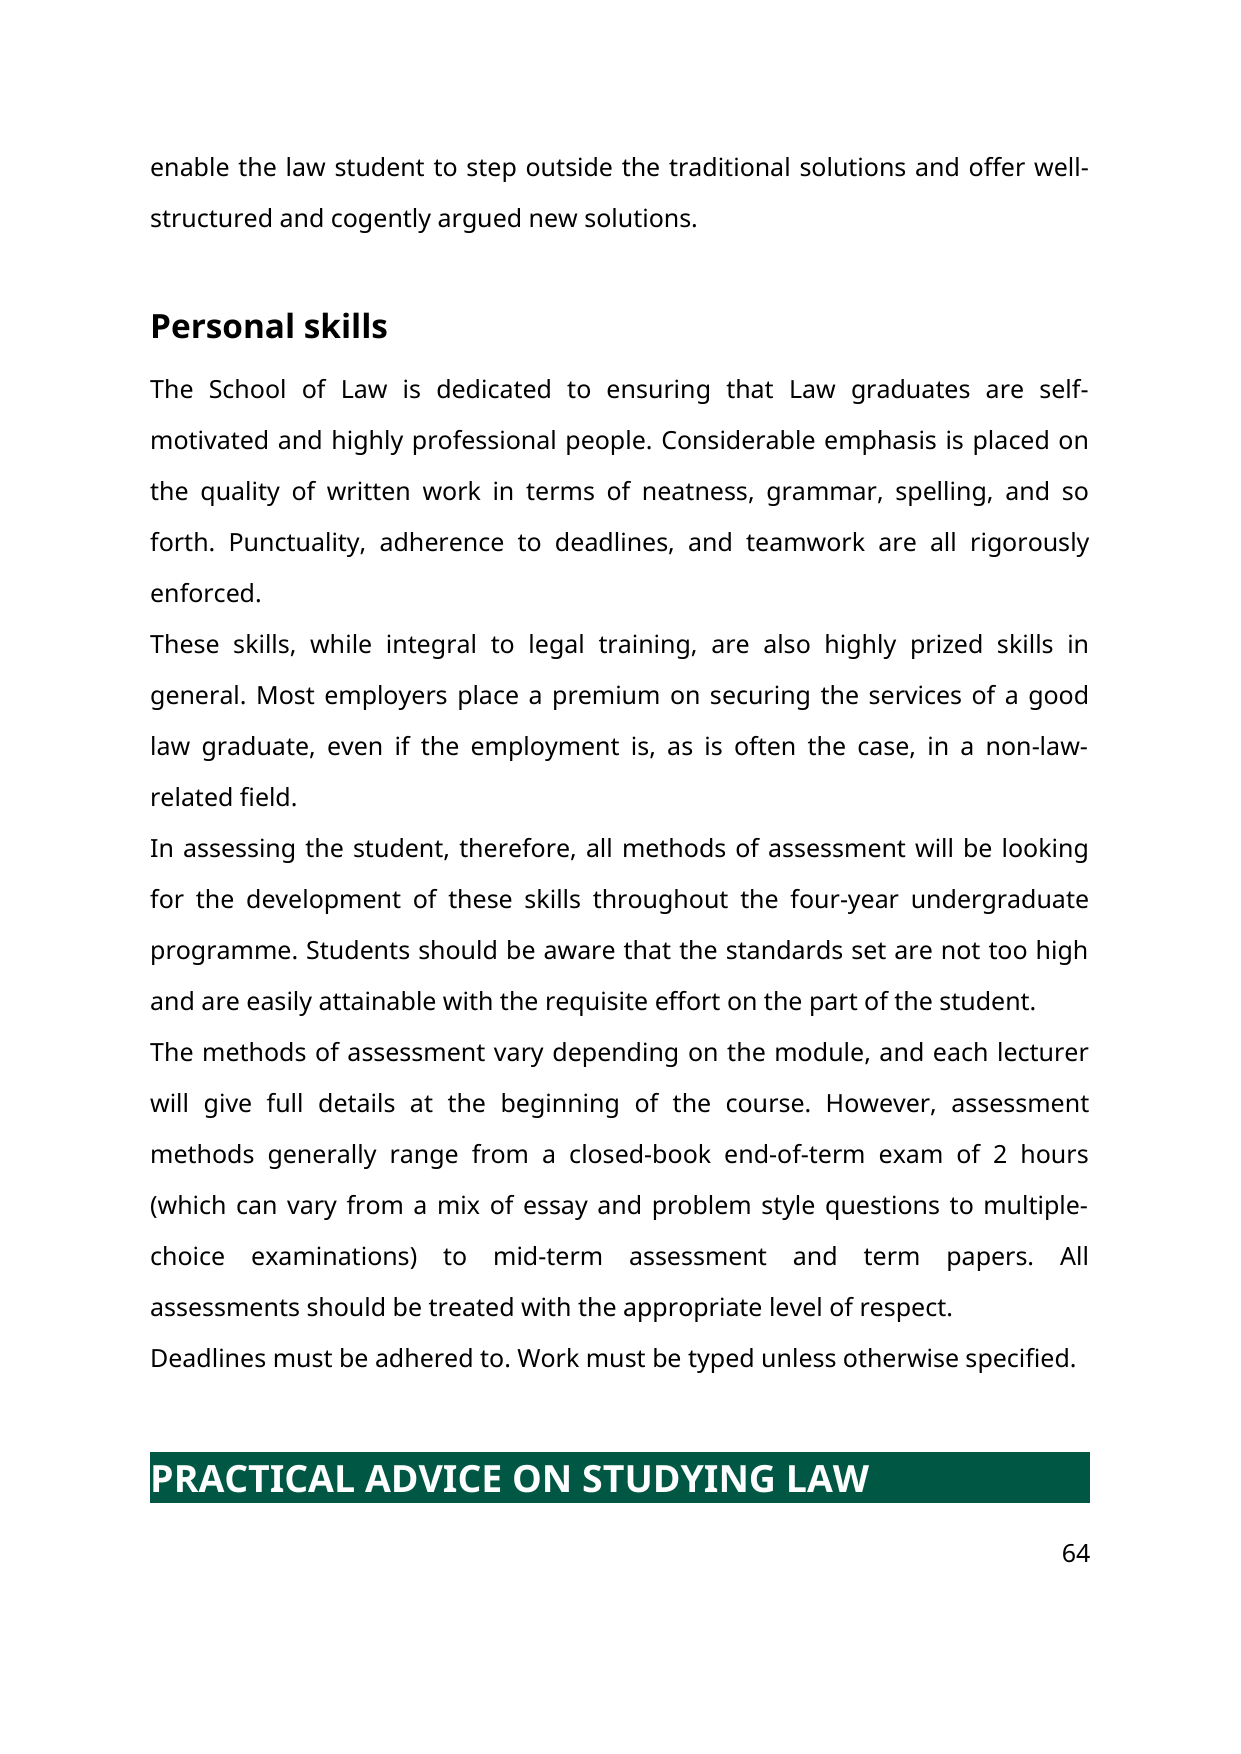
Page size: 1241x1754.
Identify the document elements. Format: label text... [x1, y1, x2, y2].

text The School of Law is dedicated to ensuring that Law graduates are self-motivated and highly professional people. Considerable emphasis is placed on the quality of written work in terms of neatness, grammar, spelling, and so forth. Punctuality, adherence to deadlines, and teamwork are all rigorously enforced. [150, 371, 1090, 609]
subtitle Personal skills [150, 303, 1090, 348]
text In assessing the student, therefore, all methods of assessment will be looking for the development of these skills throughout the four-year undergraduate programme. Students should be aware that the standards set are not too high and are easily attainable with the requisite effort on the part of the student. [150, 831, 1090, 1018]
text The methods of assessment vary depending on the module, and each lecturer will give full details at the beginning of the course. However, assessment methods generally range from a closed-book end-of-term exam of 2 hours (which can vary from a mix of essay and problem style questions to multiple-choice examinations) to mid-term assessment and term papers. All assessments should be treated with the appropriate level of respect. [150, 1035, 1090, 1324]
subtitle PRACTICAL ADVICE ON STUDYING LAW [150, 1452, 1090, 1503]
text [150, 150, 1090, 235]
text These skills, while integral to legal training, are also highly prized skills in general. Most employers place a premium on securing the services of a good law graduate, even if the employment is, as is often the case, in a non-law-related field. [150, 626, 1090, 814]
text Deadlines must be adhered to. Work must be typed unless otherwise specified. [150, 1341, 1090, 1375]
